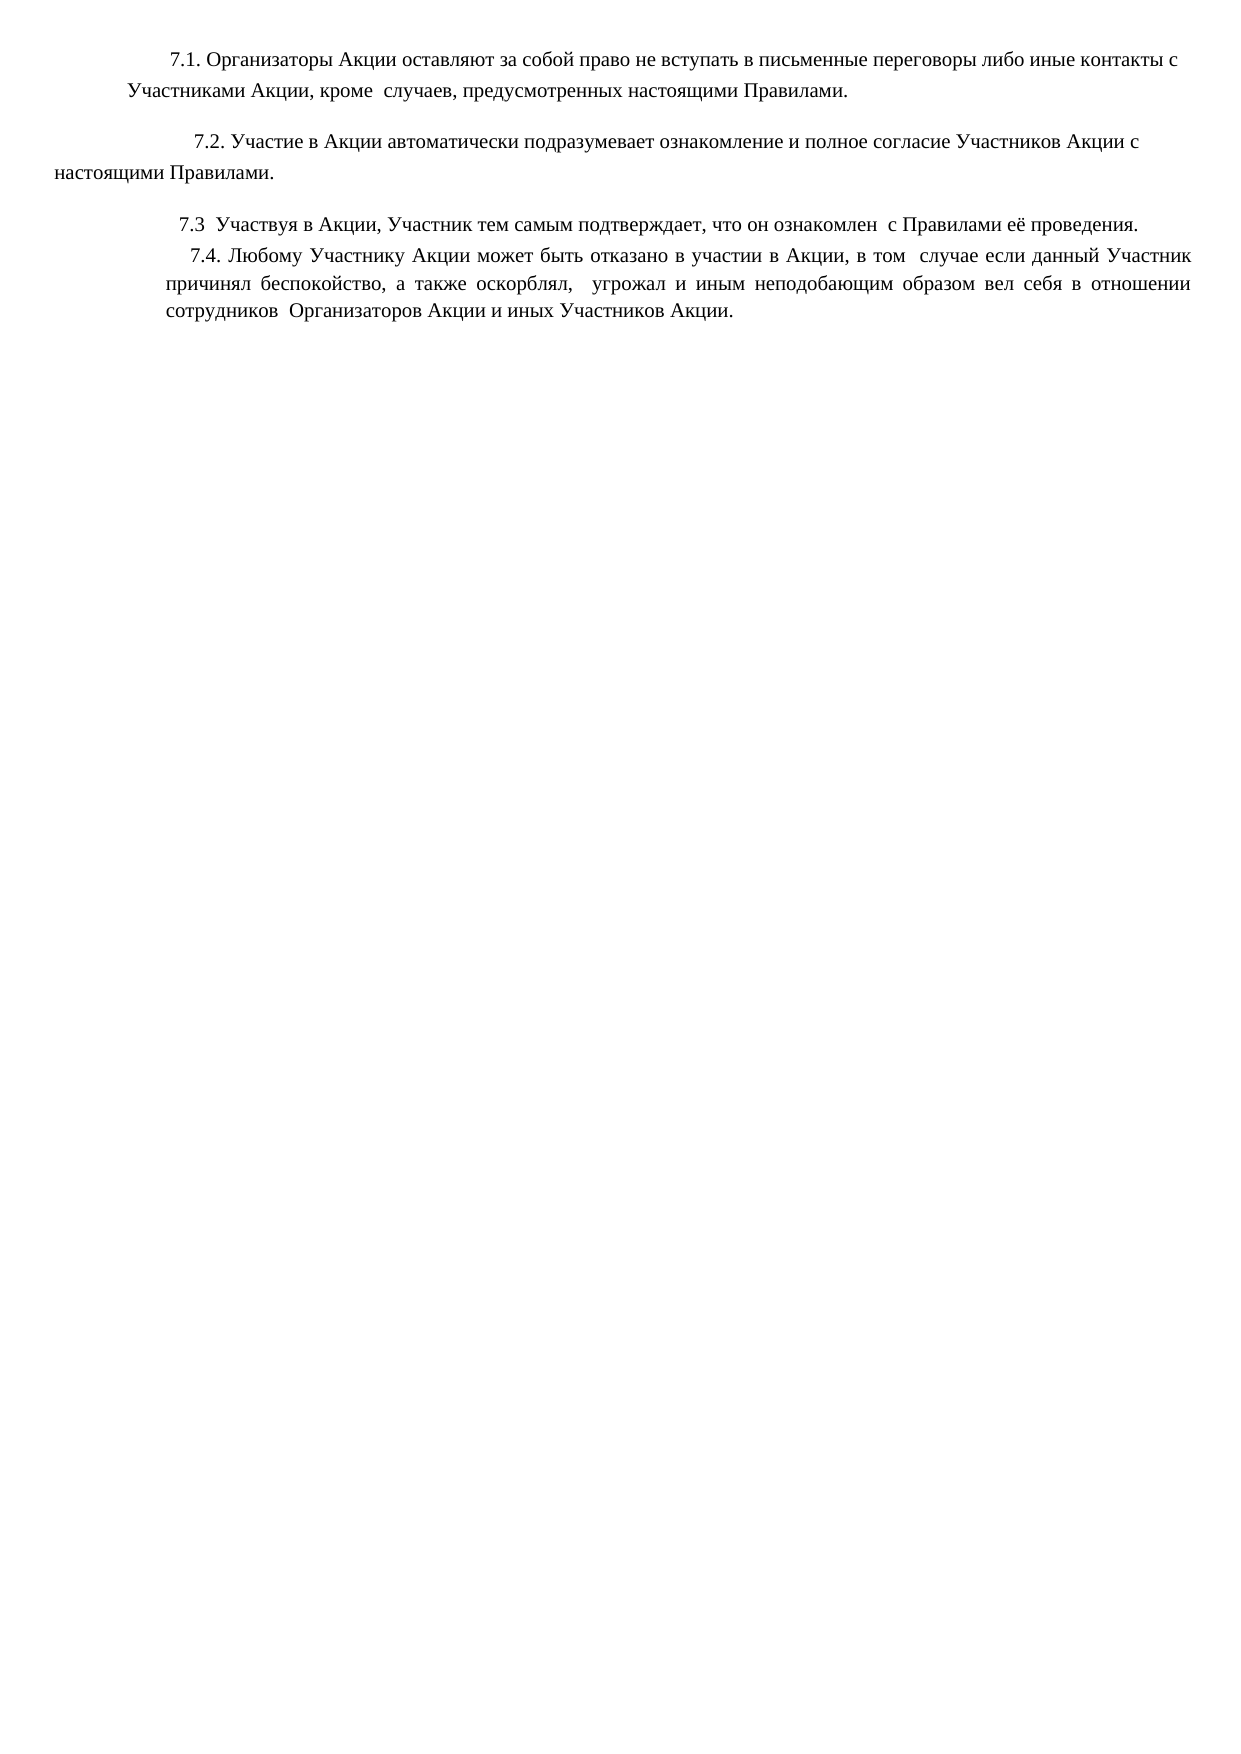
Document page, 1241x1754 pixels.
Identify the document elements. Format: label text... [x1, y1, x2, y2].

text 7.2. Участие в Акции автоматически подразумевает ознакомление и полное согласие Участников Акции с настоящими Правилами. [53, 129, 1193, 184]
text 7.3 Участвуя в Акции, Участник тем самым подтверждает, что он ознакомлен с Правилами её проведения. [127, 212, 1173, 236]
text 7.1. Организаторы Акции оставляют за собой право не вступать в письменные переговоры либо иные контакты с Участниками Акции, кроме случаев, предусмотренных настоящими Правилами. [127, 47, 1193, 102]
text 7.4. Любому Участнику Акции может быть отказано в участии в Акции, в том случае если данный Участник причинял беспокойство, а также оскорблял, угрожал и иным неподобающим образом вел себя в отношении сотрудников Организаторов Акции и иных Участников Акции. [128, 243, 1193, 322]
